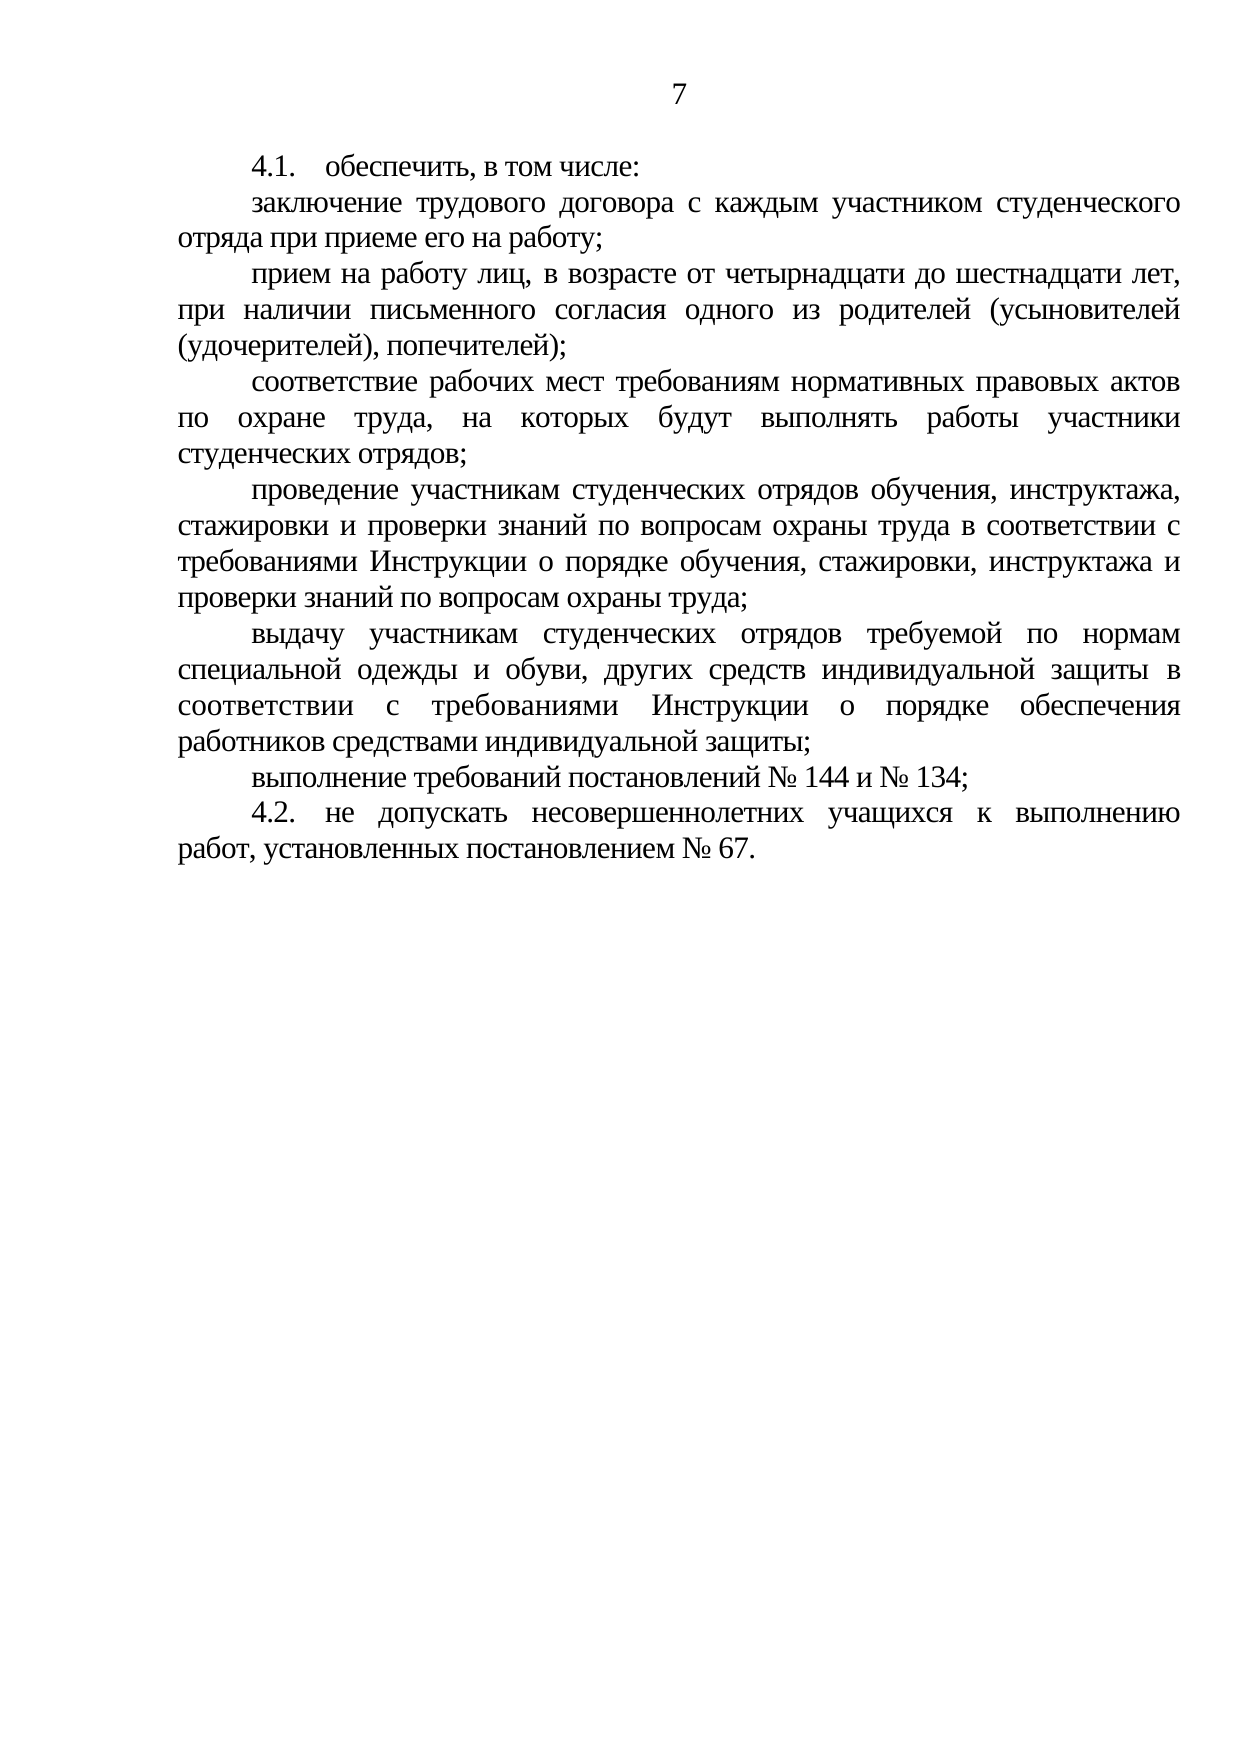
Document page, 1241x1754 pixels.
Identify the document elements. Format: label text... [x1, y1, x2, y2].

text проведение участникам студенческих отрядов обучения, инструктажа, стажировки и проверки знаний по вопросам охраны труда в соответствии с требованиями Инструкции о порядке обучения, стажировки, инструктажа и проверки знаний по вопросам охраны труда; [177, 470, 1181, 614]
text прием на работу лиц, в возрасте от четырнадцати до шестнадцати лет, при наличии письменного согласия одного из родителей (усыновителей (удочерителей), попечителей); [177, 255, 1181, 362]
text выдачу участникам студенческих отрядов требуемой по нормам специальной одежды и обуви, других средств индивидуальной защиты в соответствии с требованиями Инструкции о порядке обеспечения работников средствами индивидуальной защиты; [177, 614, 1181, 758]
text соответствие рабочих мест требованиям нормативных правовых актов по охране труда, на которых будут выполнять работы участники студенческих отрядов; [177, 362, 1181, 470]
text 4.1. обеспечить, в том числе: [177, 147, 1181, 183]
text 4.2. не допускать несовершеннолетних учащихся к выполнению работ, установленных постановлением № 67. [177, 794, 1181, 866]
text заключение трудового договора с каждым участником студенческого отряда при приеме его на работу; [177, 183, 1181, 255]
text выполнение требований постановлений № 144 и № 134; [177, 758, 1181, 794]
